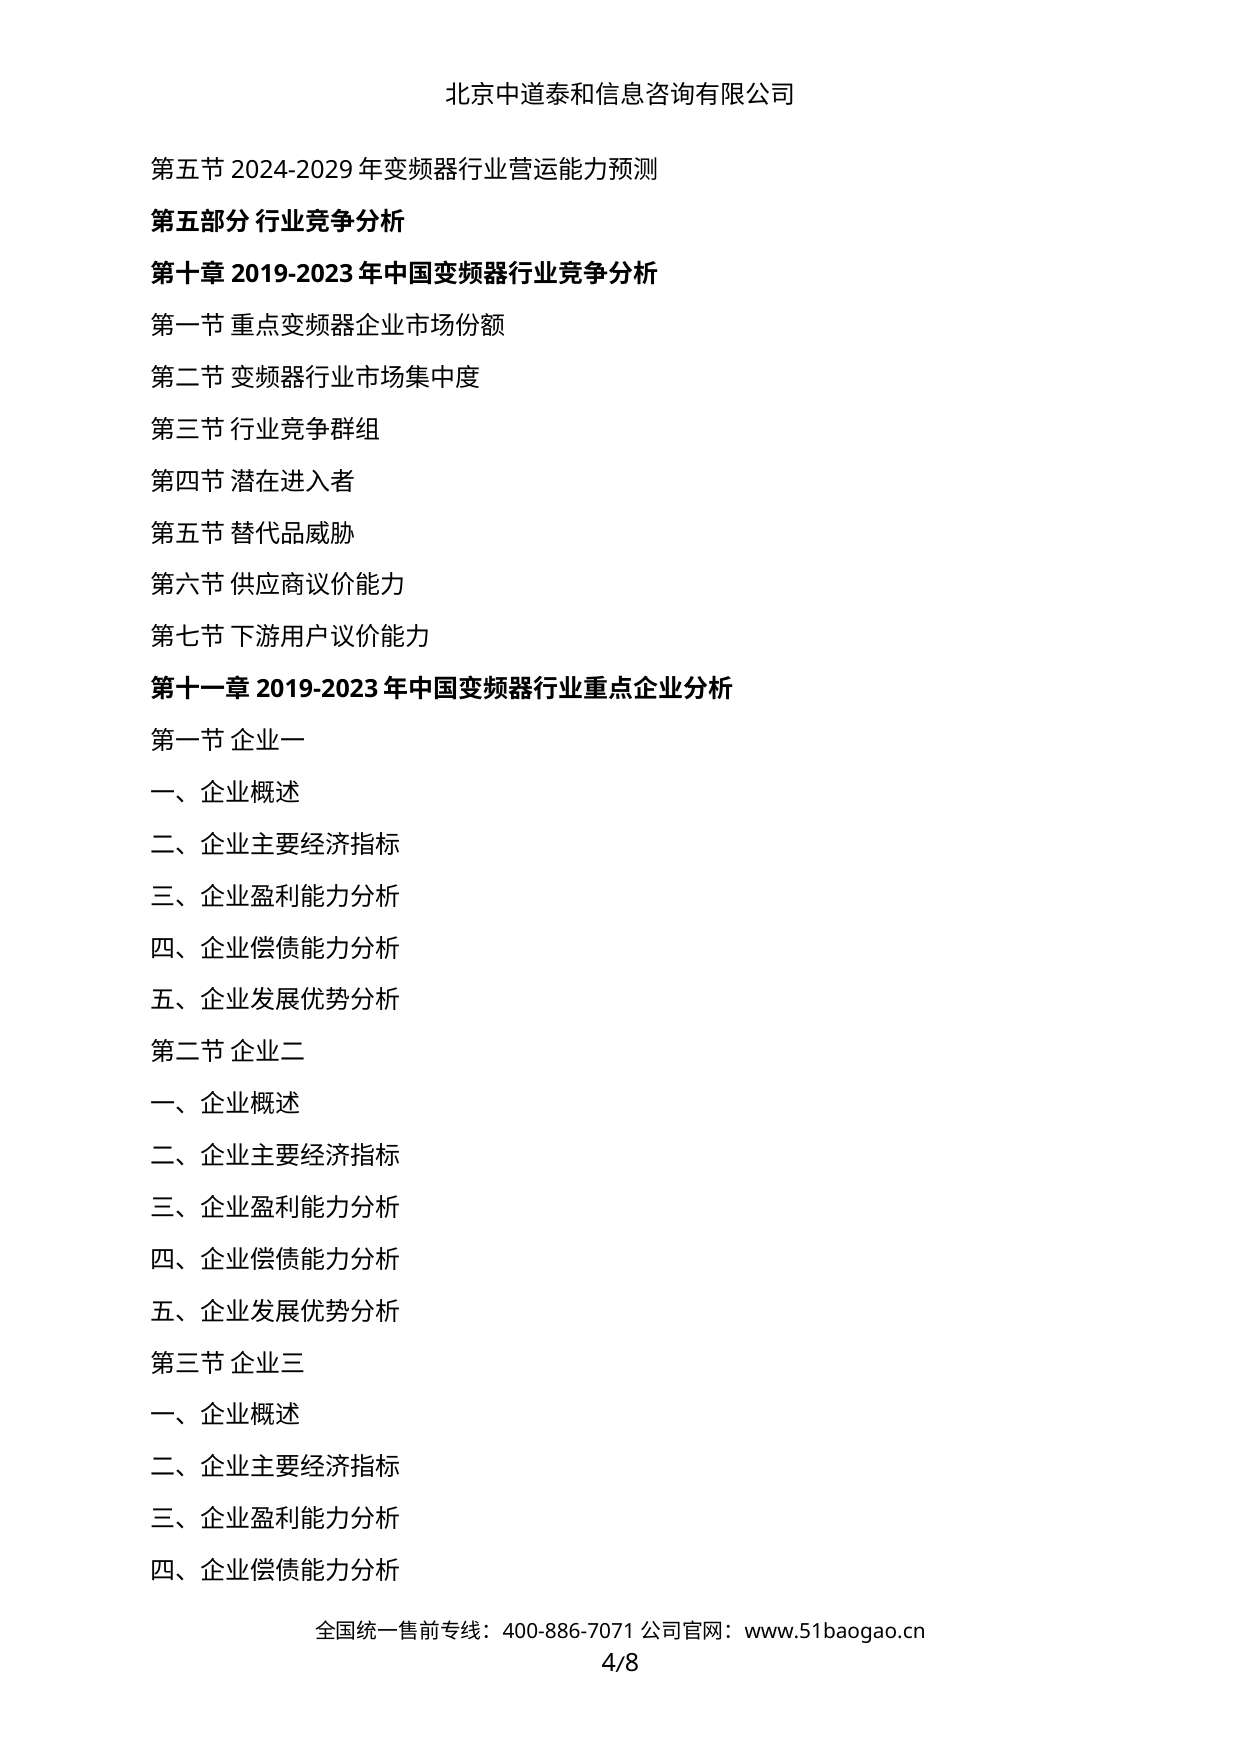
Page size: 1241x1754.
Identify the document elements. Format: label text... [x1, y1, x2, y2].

text 第十一章 2019-2023年中国变频器行业重点企业分析 [150, 669, 1090, 705]
text 第二节 企业二 [150, 1032, 1090, 1068]
text 五、企业发展优势分析 [150, 980, 1090, 1016]
text 二、企业主要经济指标 [150, 1447, 1090, 1483]
text 第七节 下游用户议价能力 [150, 617, 1090, 653]
text 第三节 行业竞争群组 [150, 409, 1090, 446]
text 第一节 企业一 [150, 721, 1090, 757]
text 第十章 2019-2023年中国变频器行业竞争分析 [150, 254, 1090, 290]
text 四、企业偿债能力分析 [150, 1239, 1090, 1276]
text 第三节 企业三 [150, 1343, 1090, 1379]
text 第六节 供应商议价能力 [150, 565, 1090, 601]
text 四、企业偿债能力分析 [150, 1551, 1090, 1587]
text 三、企业盈利能力分析 [150, 1499, 1090, 1535]
text 四、企业偿债能力分析 [150, 928, 1090, 964]
text 第五部分 行业竞争分析 [150, 202, 1090, 238]
text 二、企业主要经济指标 [150, 824, 1090, 861]
text 第二节 变频器行业市场集中度 [150, 357, 1090, 394]
text 一、企业概述 [150, 1395, 1090, 1431]
text 一、企业概述 [150, 772, 1090, 809]
text 三、企业盈利能力分析 [150, 1187, 1090, 1224]
text 一、企业概述 [150, 1084, 1090, 1120]
text 五、企业发展优势分析 [150, 1291, 1090, 1327]
text 第五节 2024-2029年变频器行业营运能力预测 [150, 150, 1090, 186]
text 第四节 潜在进入者 [150, 461, 1090, 497]
text 第一节 重点变频器企业市场份额 [150, 306, 1090, 342]
text 三、企业盈利能力分析 [150, 876, 1090, 912]
text 二、企业主要经济指标 [150, 1136, 1090, 1172]
text 第五节 替代品威胁 [150, 513, 1090, 549]
